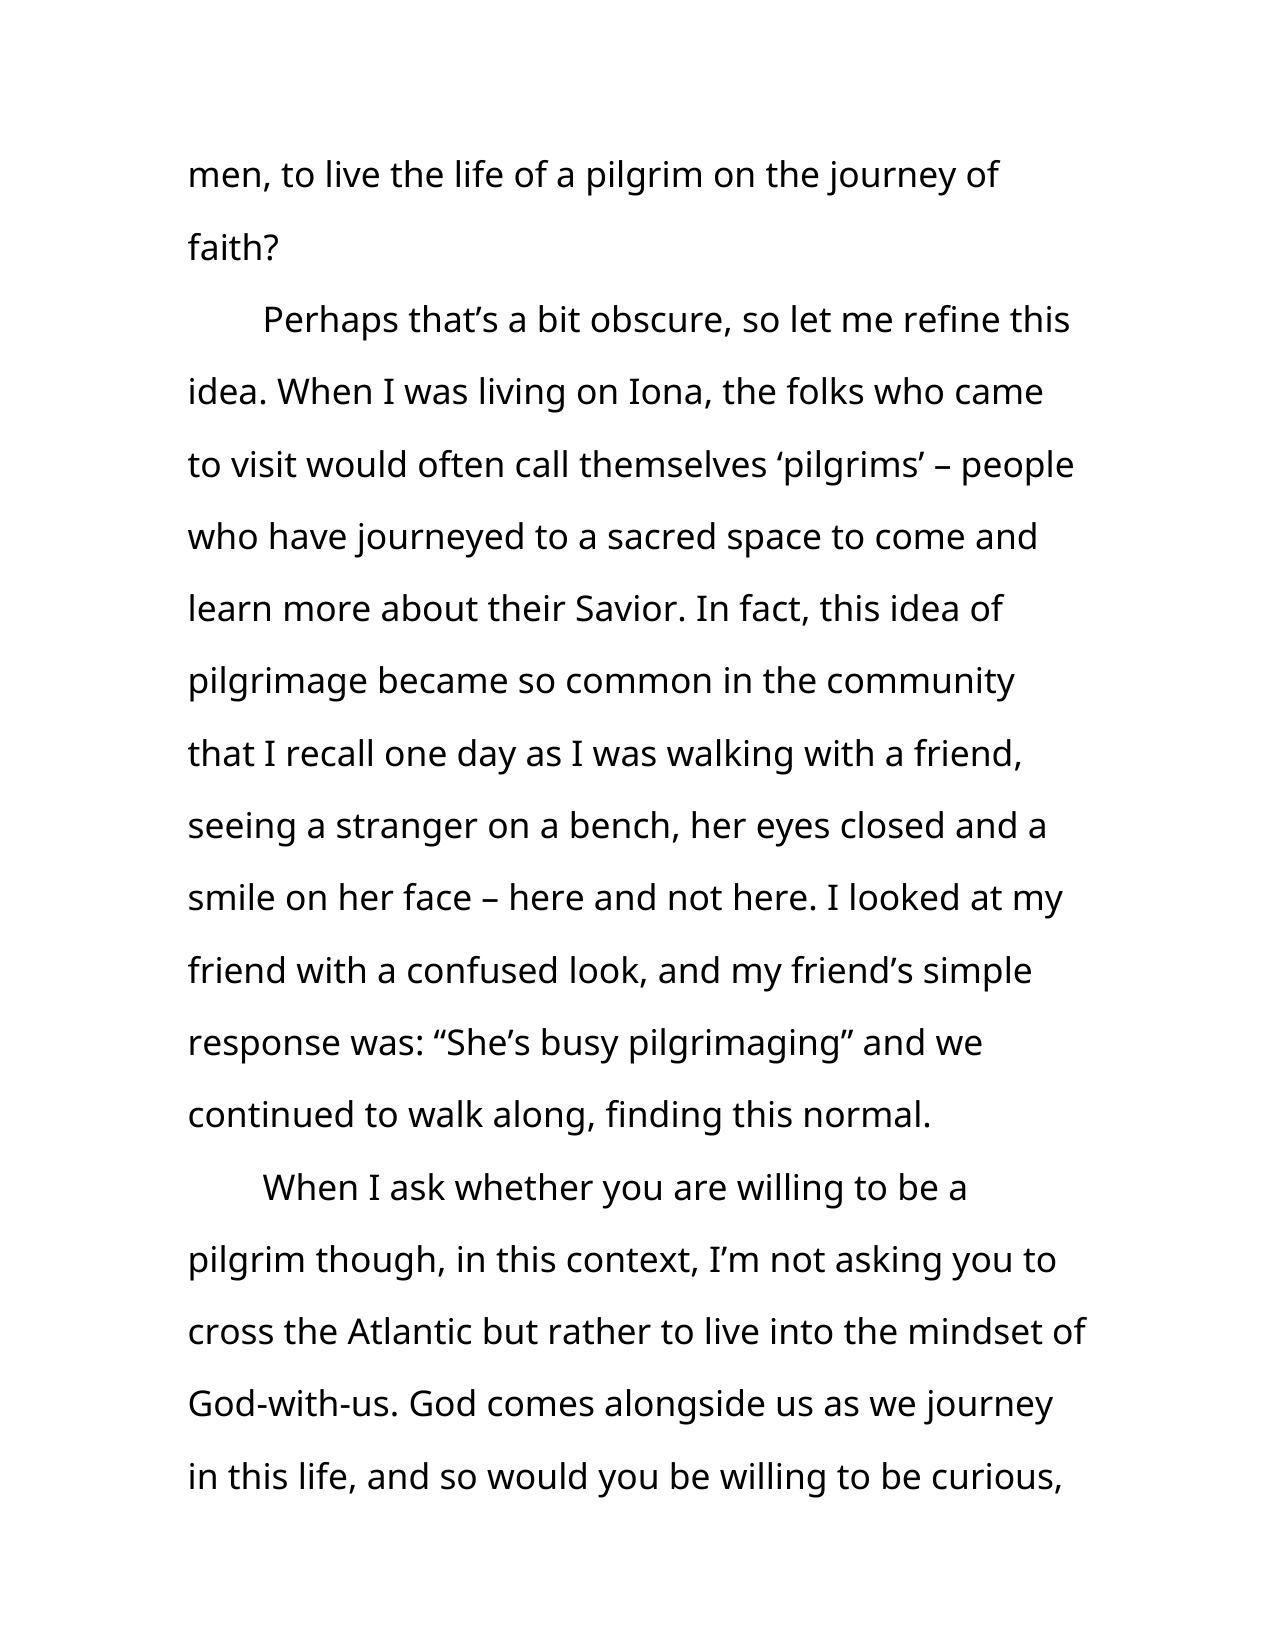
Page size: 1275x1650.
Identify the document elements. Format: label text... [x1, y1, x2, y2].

text Perhaps that’s a bit obscure, so let me refine this idea. When I was living on Iona, the folks who came to visit would often call themselves ‘pilgrims’ – people who have journeyed to a sacred space to come and learn more about their Savior. In fact, this idea of pilgrimage became so common in the community that I recall one day as I was walking with a friend, seeing a stranger on a bench, her eyes closed and a smile on her face – here and not here. I looked at my friend with a confused look, and my friend’s simple response was: “She’s busy pilgrimaging” and we continued to walk along, finding this normal. [187, 294, 1087, 1138]
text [187, 1162, 1087, 1499]
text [187, 150, 1087, 271]
